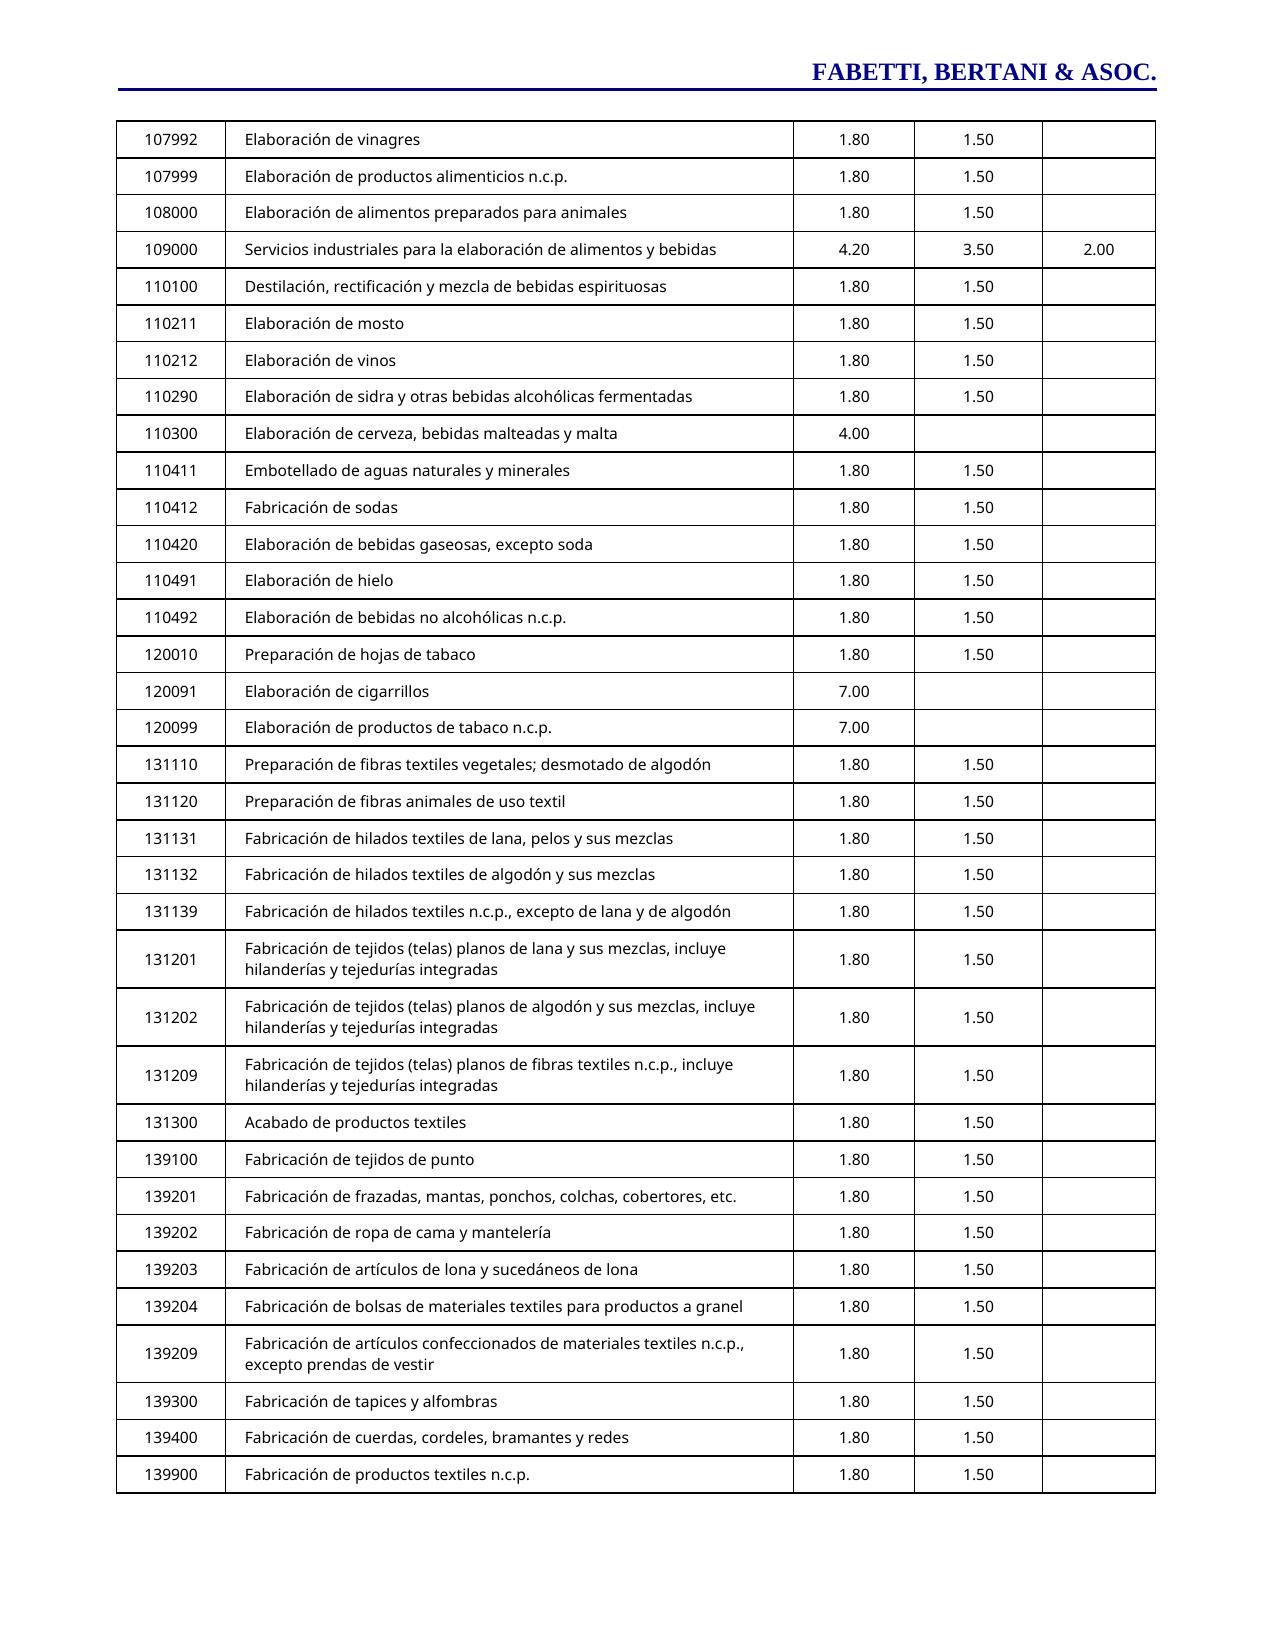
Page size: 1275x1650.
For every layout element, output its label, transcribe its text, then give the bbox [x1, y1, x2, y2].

table_cell 110100 [117, 269, 225, 304]
table_cell [1043, 159, 1155, 194]
table_cell 1.50 [915, 989, 1042, 1045]
table_cell [1043, 989, 1155, 1045]
table_cell [1043, 1457, 1155, 1492]
table_cell Elaboración de vinagres [226, 122, 793, 157]
table_cell 139204 [117, 1289, 225, 1324]
table_cell 1.50 [915, 857, 1042, 892]
table_cell 110212 [117, 342, 225, 378]
table_cell Fabricación de tejidos de punto [226, 1142, 793, 1177]
table_cell 1.50 [915, 1457, 1042, 1492]
table_cell Fabricación de hilados textiles n.c.p., excepto de lana y de algodón [226, 894, 793, 929]
table_cell Elaboración de mosto [226, 306, 793, 341]
table_cell 1.50 [915, 269, 1042, 304]
table_cell Preparación de fibras animales de uso textil [226, 784, 793, 819]
table_cell Preparación de fibras textiles vegetales; desmotado de algodón [226, 747, 793, 782]
table_cell 139203 [117, 1252, 225, 1287]
table_cell 1.50 [915, 379, 1042, 414]
table_cell [1043, 490, 1155, 525]
table_cell 108000 [117, 195, 225, 231]
table_cell 1.80 [794, 857, 914, 892]
table_cell 1.80 [794, 1142, 914, 1177]
table_cell 1.50 [915, 1215, 1042, 1250]
table_cell 1.80 [794, 931, 914, 987]
table_cell Fabricación de frazadas, mantas, ponchos, colchas, cobertores, etc. [226, 1178, 793, 1213]
table_cell 110492 [117, 600, 225, 635]
table_cell Embotellado de aguas naturales y minerales [226, 453, 793, 488]
table_cell 1.50 [915, 195, 1042, 231]
table_cell 120099 [117, 710, 225, 745]
table_cell 1.50 [915, 894, 1042, 929]
table_cell 1.80 [794, 563, 914, 598]
table_cell 1.80 [794, 747, 914, 782]
table_cell 1.50 [915, 784, 1042, 819]
table_cell 1.80 [794, 1215, 914, 1250]
table_cell [1043, 1326, 1155, 1382]
table_cell Elaboración de bebidas no alcohólicas n.c.p. [226, 600, 793, 635]
table_cell 1.50 [915, 453, 1042, 488]
table_cell 131131 [117, 821, 225, 856]
table_cell 110420 [117, 526, 225, 561]
table_cell [1043, 1047, 1155, 1103]
table_cell 1.50 [915, 563, 1042, 598]
table_cell 1.50 [915, 306, 1042, 341]
table_cell 110411 [117, 453, 225, 488]
table_cell 110491 [117, 563, 225, 598]
table_cell 1.80 [794, 526, 914, 561]
table_cell 1.80 [794, 159, 914, 194]
table_cell 1.80 [794, 195, 914, 231]
table_cell 7.00 [794, 673, 914, 708]
table_cell 131139 [117, 894, 225, 929]
table_cell [1043, 1105, 1155, 1140]
table_cell 1.80 [794, 1457, 914, 1492]
table_cell 1.80 [794, 637, 914, 672]
table_cell Preparación de hojas de tabaco [226, 637, 793, 672]
table_cell 1.50 [915, 821, 1042, 856]
table_cell [1043, 747, 1155, 782]
table_cell Acabado de productos textiles [226, 1105, 793, 1140]
table_cell [1043, 894, 1155, 929]
table_cell 7.00 [794, 710, 914, 745]
table_cell 1.50 [915, 159, 1042, 194]
table_cell Elaboración de cerveza, bebidas malteadas y malta [226, 416, 793, 451]
table_cell 107999 [117, 159, 225, 194]
table_cell 1.80 [794, 453, 914, 488]
table_cell 4.20 [794, 232, 914, 267]
table_cell 131120 [117, 784, 225, 819]
table_cell 3.50 [915, 232, 1042, 267]
table_cell 1.80 [794, 1105, 914, 1140]
table_cell Fabricación de tejidos (telas) planos de lana y sus mezclas, incluye hilanderías y tejedurías integradas [226, 931, 793, 987]
table_cell 1.80 [794, 342, 914, 378]
table_cell 1.50 [915, 1252, 1042, 1287]
table_cell 1.80 [794, 1383, 914, 1419]
table_cell 1.80 [794, 784, 914, 819]
table_cell [1043, 600, 1155, 635]
table_cell [915, 416, 1042, 451]
table_cell Elaboración de sidra y otras bebidas alcohólicas fermentadas [226, 379, 793, 414]
table_cell Elaboración de alimentos preparados para animales [226, 195, 793, 231]
table_cell 1.80 [794, 269, 914, 304]
table_cell [1043, 1420, 1155, 1455]
table_cell 1.50 [915, 342, 1042, 378]
table_cell [1043, 342, 1155, 378]
table_cell 1.80 [794, 600, 914, 635]
table_cell 139100 [117, 1142, 225, 1177]
table_cell Fabricación de artículos confeccionados de materiales textiles n.c.p., excepto prendas de vestir [226, 1326, 793, 1382]
table_cell [1043, 710, 1155, 745]
table_cell 1.80 [794, 1178, 914, 1213]
table_cell 1.50 [915, 1420, 1042, 1455]
table_cell 1.80 [794, 1252, 914, 1287]
table_cell 1.50 [915, 1047, 1042, 1103]
table_cell 1.80 [794, 821, 914, 856]
table_cell Elaboración de bebidas gaseosas, excepto soda [226, 526, 793, 561]
table_cell [1043, 563, 1155, 598]
table_cell 139209 [117, 1326, 225, 1382]
table_cell Fabricación de bolsas de materiales textiles para productos a granel [226, 1289, 793, 1324]
table_cell 1.50 [915, 1326, 1042, 1382]
table_cell Fabricación de hilados textiles de lana, pelos y sus mezclas [226, 821, 793, 856]
table_cell Fabricación de productos textiles n.c.p. [226, 1457, 793, 1492]
table_cell Elaboración de hielo [226, 563, 793, 598]
table_cell Elaboración de productos de tabaco n.c.p. [226, 710, 793, 745]
table_cell 1.80 [794, 894, 914, 929]
table_cell Fabricación de tejidos (telas) planos de algodón y sus mezclas, incluye hilanderías y tejedurías integradas [226, 989, 793, 1045]
table_cell 1.50 [915, 1178, 1042, 1213]
table_cell 1.50 [915, 1289, 1042, 1324]
table_cell [1043, 269, 1155, 304]
table_cell [915, 710, 1042, 745]
table_cell [1043, 1142, 1155, 1177]
table_cell 131201 [117, 931, 225, 987]
table_cell 1.80 [794, 122, 914, 157]
table_cell [915, 673, 1042, 708]
table_cell Fabricación de cuerdas, cordeles, bramantes y redes [226, 1420, 793, 1455]
table_cell 1.50 [915, 526, 1042, 561]
table_cell [1043, 673, 1155, 708]
table_cell 2.00 [1043, 232, 1155, 267]
table_cell 1.80 [794, 306, 914, 341]
table_cell [1043, 857, 1155, 892]
table_cell 1.80 [794, 1326, 914, 1382]
table_cell 110412 [117, 490, 225, 525]
table_cell 1.50 [915, 637, 1042, 672]
table_cell 1.50 [915, 1142, 1042, 1177]
table_cell Elaboración de cigarrillos [226, 673, 793, 708]
table_cell 1.50 [915, 1105, 1042, 1140]
table_cell 1.50 [915, 490, 1042, 525]
table_cell 139300 [117, 1383, 225, 1419]
table_cell 1.50 [915, 747, 1042, 782]
table_cell Destilación, rectificación y mezcla de bebidas espirituosas [226, 269, 793, 304]
table_cell 1.80 [794, 989, 914, 1045]
table_cell [1043, 195, 1155, 231]
table_cell Fabricación de tejidos (telas) planos de fibras textiles n.c.p., incluye hilanderías y tejedurías integradas [226, 1047, 793, 1103]
table_cell [1043, 416, 1155, 451]
table_cell 110290 [117, 379, 225, 414]
table_cell [1043, 379, 1155, 414]
table_cell 131202 [117, 989, 225, 1045]
table_cell 139202 [117, 1215, 225, 1250]
table_cell Elaboración de vinos [226, 342, 793, 378]
table_cell 1.80 [794, 490, 914, 525]
table_cell 1.50 [915, 931, 1042, 987]
table_cell 109000 [117, 232, 225, 267]
table_cell 1.80 [794, 1420, 914, 1455]
table_cell 131300 [117, 1105, 225, 1140]
table_cell Servicios industriales para la elaboración de alimentos y bebidas [226, 232, 793, 267]
table_cell 1.80 [794, 1047, 914, 1103]
table_cell 1.50 [915, 1383, 1042, 1419]
table_cell 110211 [117, 306, 225, 341]
table_cell [1043, 526, 1155, 561]
table_cell Fabricación de tapices y alfombras [226, 1383, 793, 1419]
table_cell [1043, 637, 1155, 672]
table_cell [1043, 1178, 1155, 1213]
table_cell [1043, 306, 1155, 341]
table_cell [1043, 453, 1155, 488]
table_cell Fabricación de artículos de lona y sucedáneos de lona [226, 1252, 793, 1287]
table_cell 4.00 [794, 416, 914, 451]
table_cell Fabricación de hilados textiles de algodón y sus mezclas [226, 857, 793, 892]
table_cell [1043, 784, 1155, 819]
table_cell [1043, 1383, 1155, 1419]
table_cell [1043, 1289, 1155, 1324]
table_cell 120091 [117, 673, 225, 708]
table_cell 1.50 [915, 600, 1042, 635]
table_cell [1043, 1252, 1155, 1287]
table_cell [1043, 931, 1155, 987]
table_cell 1.50 [915, 122, 1042, 157]
table_cell 131209 [117, 1047, 225, 1103]
table_cell [1043, 821, 1155, 856]
table_cell [1043, 1215, 1155, 1250]
table_cell 1.80 [794, 1289, 914, 1324]
table_cell 131110 [117, 747, 225, 782]
table_cell 120010 [117, 637, 225, 672]
table_cell 107992 [117, 122, 225, 157]
table_cell 139900 [117, 1457, 225, 1492]
table_cell 139201 [117, 1178, 225, 1213]
table_cell Fabricación de ropa de cama y mantelería [226, 1215, 793, 1250]
table_cell 110300 [117, 416, 225, 451]
table_cell 139400 [117, 1420, 225, 1455]
table_cell Elaboración de productos alimenticios n.c.p. [226, 159, 793, 194]
table_cell Fabricación de sodas [226, 490, 793, 525]
table_cell [1043, 122, 1155, 157]
table_cell 1.80 [794, 379, 914, 414]
table_cell 131132 [117, 857, 225, 892]
